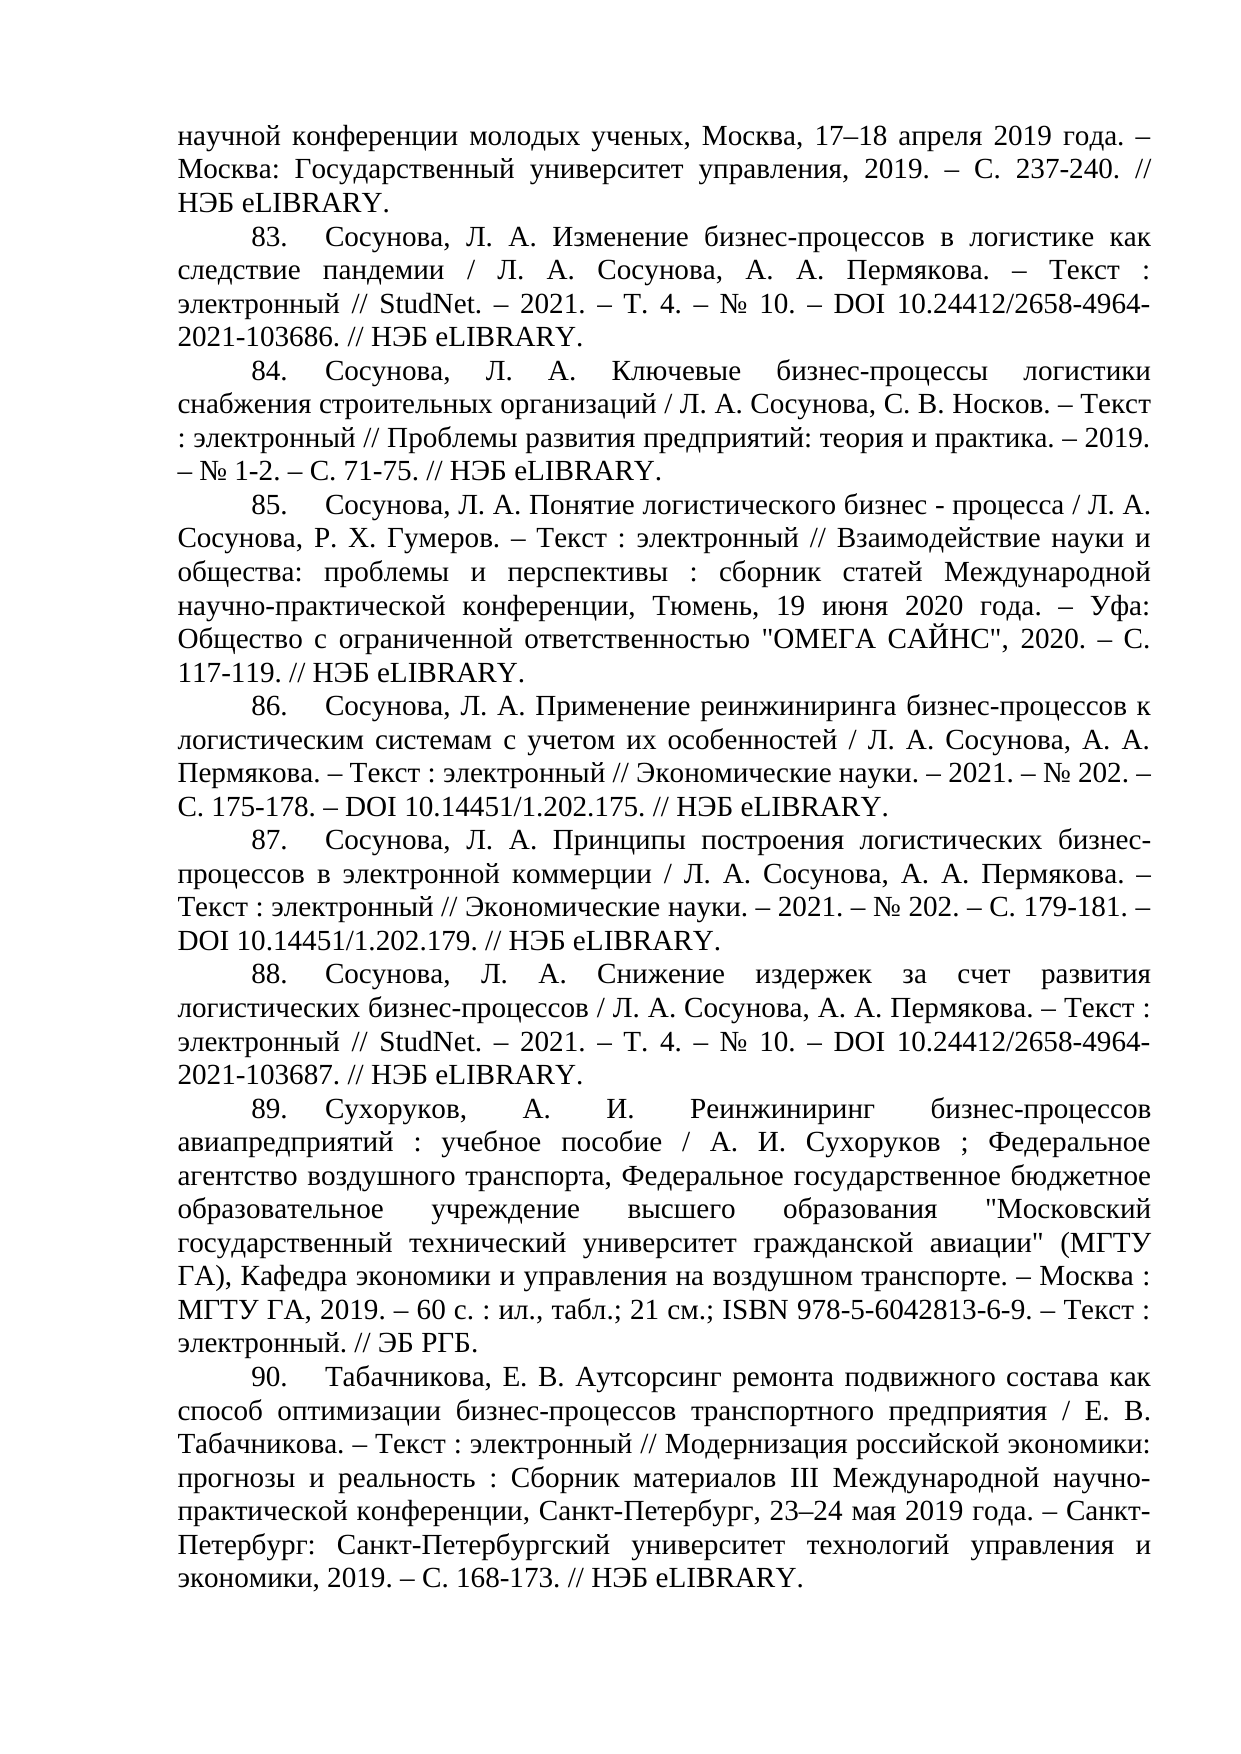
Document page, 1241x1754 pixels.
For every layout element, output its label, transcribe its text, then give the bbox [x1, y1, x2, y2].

list Сосунова, Л. А. Понятие логистического бизнес - процесса / Л. А. Сосунова, Р. Х. Гумеров. – Текст : электронный // Взаимодействие науки и общества: проблемы и перспективы : сборник статей Международной научно-практической конференции, Тюмень, 19 июня 2020 года. – Уфа: Общество с ограниченной ответственностью "ОМЕГА САЙНС", 2020. – С. 117-119. // НЭБ eLIBRARY. [177, 487, 1152, 688]
list Табачникова, Е. В. Аутсорсинг ремонта подвижного состава как способ оптимизации бизнес-процессов транспортного предприятия / Е. В. Табачникова. – Текст : электронный // Модернизация российской экономики: прогнозы и реальность : Сборник материалов III Международной научно-практической конференции, Санкт-Петербург, 23–24 мая 2019 года. – Санкт-Петербург: Санкт-Петербургский университет технологий управления и экономики, 2019. – С. 168-173. // НЭБ eLIBRARY. [177, 1359, 1152, 1594]
list Сухоруков, А. И. Реинжиниринг бизнес-процессов авиапредприятий : учебное пособие / А. И. Сухоруков ; Федеральное агентство воздушного транспорта, Федеральное государственное бюджетное образовательное учреждение высшего образования "Московский государственный технический университет гражданской авиации" (МГТУ ГА), Кафедра экономики и управления на воздушном транспорте. – Москва : МГТУ ГА, 2019. – 60 с. : ил., табл.; 21 см.; ISBN 978-5-6042813-6-9. – Текст : электронный. // ЭБ РГБ. [177, 1091, 1152, 1359]
list Сосунова, Л. А. Снижение издержек за счет развития логистических бизнес-процессов / Л. А. Сосунова, А. А. Пермякова. – Текст : электронный // StudNet. – 2021. – Т. 4. – № 10. – DOI 10.24412/2658-4964-2021-103687. // НЭБ eLIBRARY. [177, 957, 1152, 1091]
list Сосунова, Л. А. Ключевые бизнес-процессы логистики снабжения строительных организаций / Л. А. Сосунова, С. В. Носков. – Текст : электронный // Проблемы развития предприятий: теория и практика. – 2019. – № 1-2. – С. 71-75. // НЭБ eLIBRARY. [177, 353, 1152, 487]
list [177, 118, 1152, 219]
list Сосунова, Л. А. Применение реинжиниринга бизнес-процессов к логистическим системам с учетом их особенностей / Л. А. Сосунова, А. А. Пермякова. – Текст : электронный // Экономические науки. – 2021. – № 202. – С. 175-178. – DOI 10.14451/1.202.175. // НЭБ eLIBRARY. [177, 688, 1152, 822]
list Сосунова, Л. А. Принципы построения логистических бизнес-процессов в электронной коммерции / Л. А. Сосунова, А. А. Пермякова. – Текст : электронный // Экономические науки. – 2021. – № 202. – С. 179-181. – DOI 10.14451/1.202.179. // НЭБ eLIBRARY. [177, 822, 1152, 957]
list Сосунова, Л. А. Изменение бизнес-процессов в логистике как следствие пандемии / Л. А. Сосунова, А. А. Пермякова. – Текст : электронный // StudNet. – 2021. – Т. 4. – № 10. – DOI 10.24412/2658-4964-2021-103686. // НЭБ eLIBRARY. [177, 219, 1152, 353]
